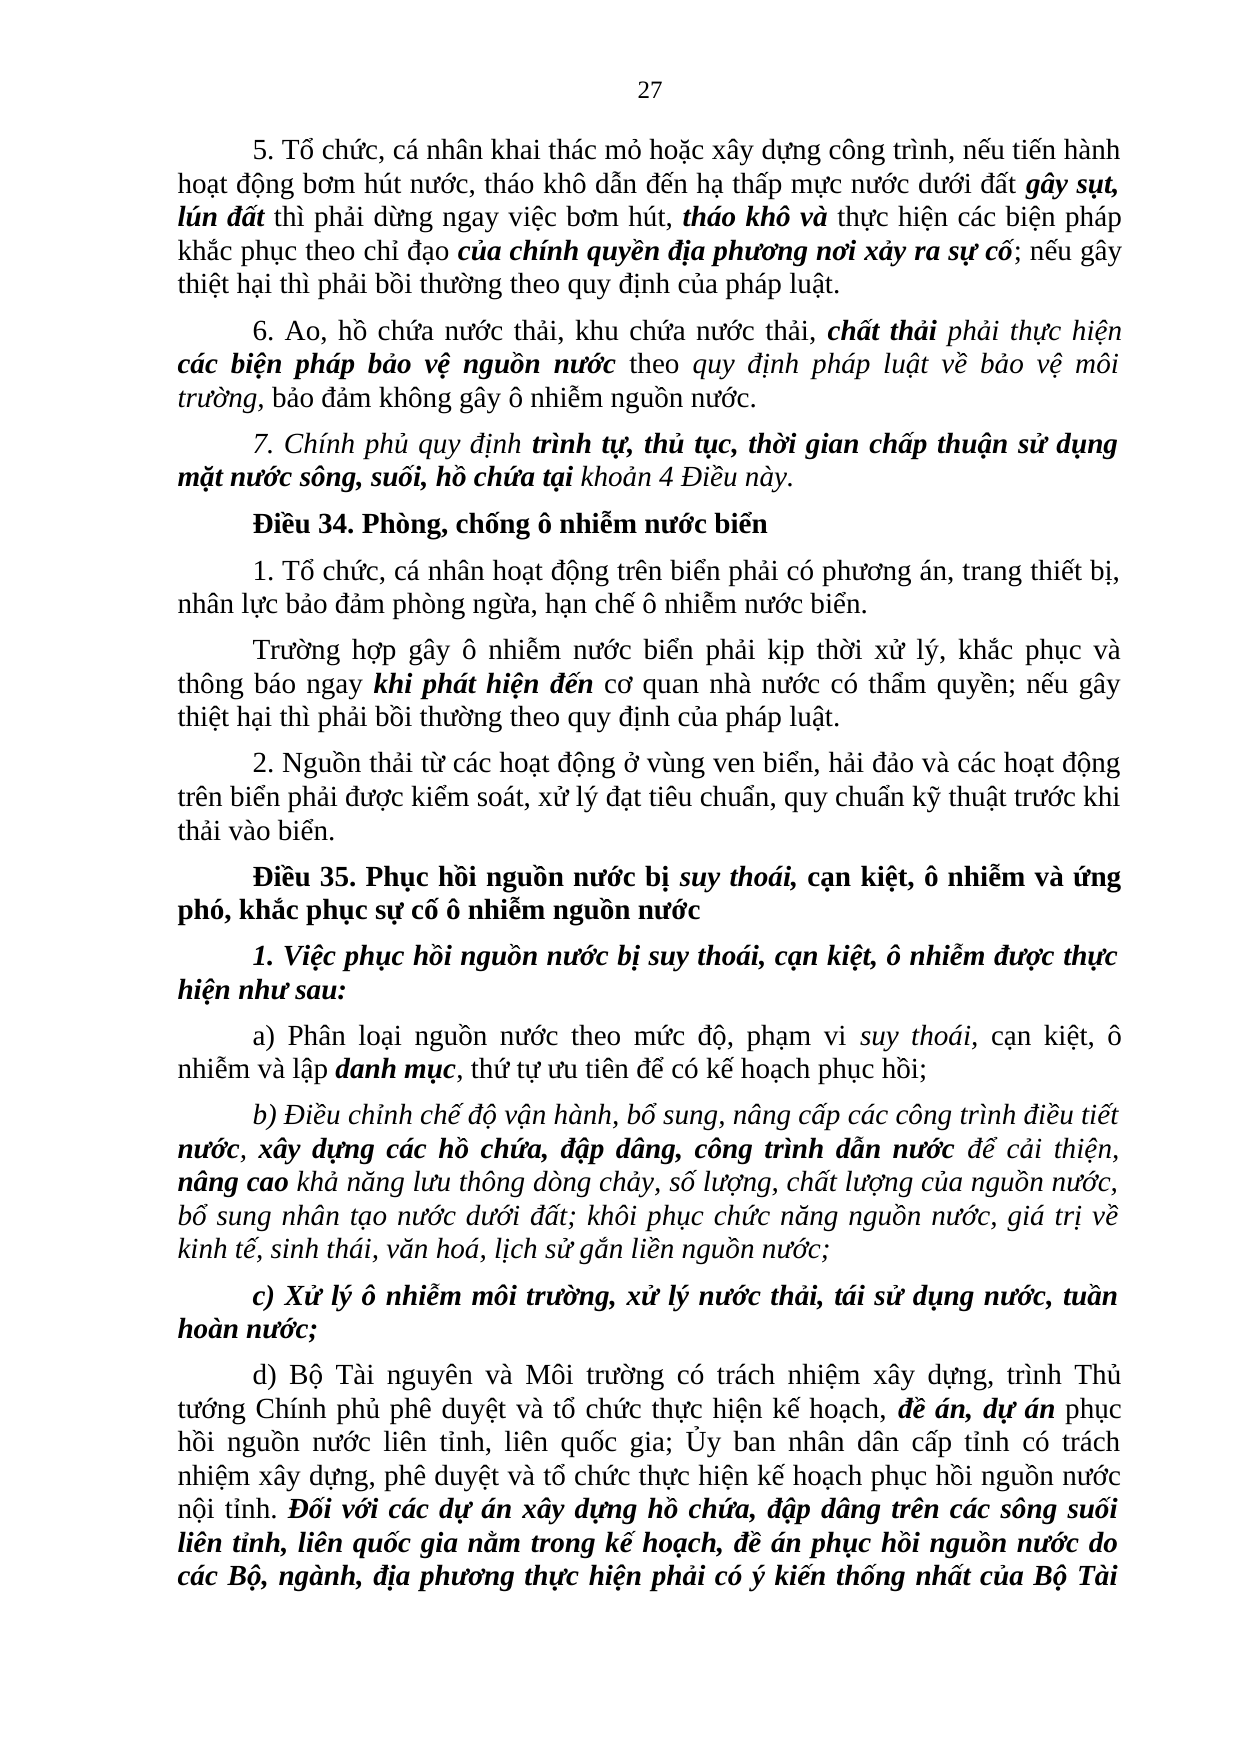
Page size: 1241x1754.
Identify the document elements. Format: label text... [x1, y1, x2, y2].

text 5. Tổ chức, cá nhân khai thác mỏ hoặc xây dựng công trình, nếu tiến hành hoạt động bơm hút nước, tháo khô dẫn đến hạ thấp mực nước dưới đất gây sụt, lún đất thì phải dừng ngay việc bơm hút, tháo khô và thực hiện các biện pháp khắc phục theo chỉ đạo của chính quyền địa phương nơi xảy ra sự cố; nếu gây thiệt hại thì phải bồi thường theo quy định của pháp luật. [177, 132, 1122, 300]
text b) Điều chỉnh chế độ vận hành, bổ sung, nâng cấp các công trình điều tiết nước, xây dựng các hồ chứa, đập dâng, công trình dẫn nước để cải thiện, nâng cao khả năng lưu thông dòng chảy, số lượng, chất lượng của nguồn nước, bổ sung nhân tạo nước dưới đất; khôi phục chức năng nguồn nước, giá trị về kinh tế, sinh thái, văn hoá, lịch sử gắn liền nguồn nước; [177, 1097, 1122, 1265]
text a) Phân loại nguồn nước theo mức độ, phạm vi suy thoái, cạn kiệt, ô nhiễm và lập danh mục, thứ tự ưu tiên để có kế hoạch phục hồi; [177, 1018, 1122, 1085]
text 6. Ao, hồ chứa nước thải, khu chứa nước thải, chất thải phải thực hiện các biện pháp bảo vệ nguồn nước theo quy định pháp luật về bảo vệ môi trường, bảo đảm không gây ô nhiễm nguồn nước. [177, 313, 1122, 413]
text Trường hợp gây ô nhiễm nước biển phải kịp thời xử lý, khắc phục và thông báo ngay khi phát hiện đến cơ quan nhà nước có thẩm quyền; nếu gây thiệt hại thì phải bồi thường theo quy định của pháp luật. [177, 632, 1122, 733]
subtitle Điều 34. Phòng, chống ô nhiễm nước biển [177, 505, 1122, 540]
subtitle Điều 35. Phục hồi nguồn nước bị suy thoái, cạn kiệt, ô nhiễm và ứng phó, khắc phục sự cố ô nhiễm nguồn nước [177, 859, 1122, 926]
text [177, 1357, 1122, 1592]
text 1. Tổ chức, cá nhân hoạt động trên biển phải có phương án, trang thiết bị, nhân lực bảo đảm phòng ngừa, hạn chế ô nhiễm nước biển. [177, 553, 1122, 620]
text 1. Việc phục hồi nguồn nước bị suy thoái, cạn kiệt, ô nhiễm được thực hiện như sau: [177, 938, 1122, 1005]
text c) Xử lý ô nhiễm môi trường, xử lý nước thải, tái sử dụng nước, tuần hoàn nước; [177, 1278, 1122, 1345]
text 2. Nguồn thải từ các hoạt động ở vùng ven biển, hải đảo và các hoạt động trên biển phải được kiểm soát, xử lý đạt tiêu chuẩn, quy chuẩn kỹ thuật trước khi thải vào biển. [177, 746, 1122, 846]
text 7. Chính phủ quy định trình tự, thủ tục, thời gian chấp thuận sử dụng mặt nước sông, suối, hồ chứa tại khoản 4 Điều này. [177, 426, 1122, 493]
